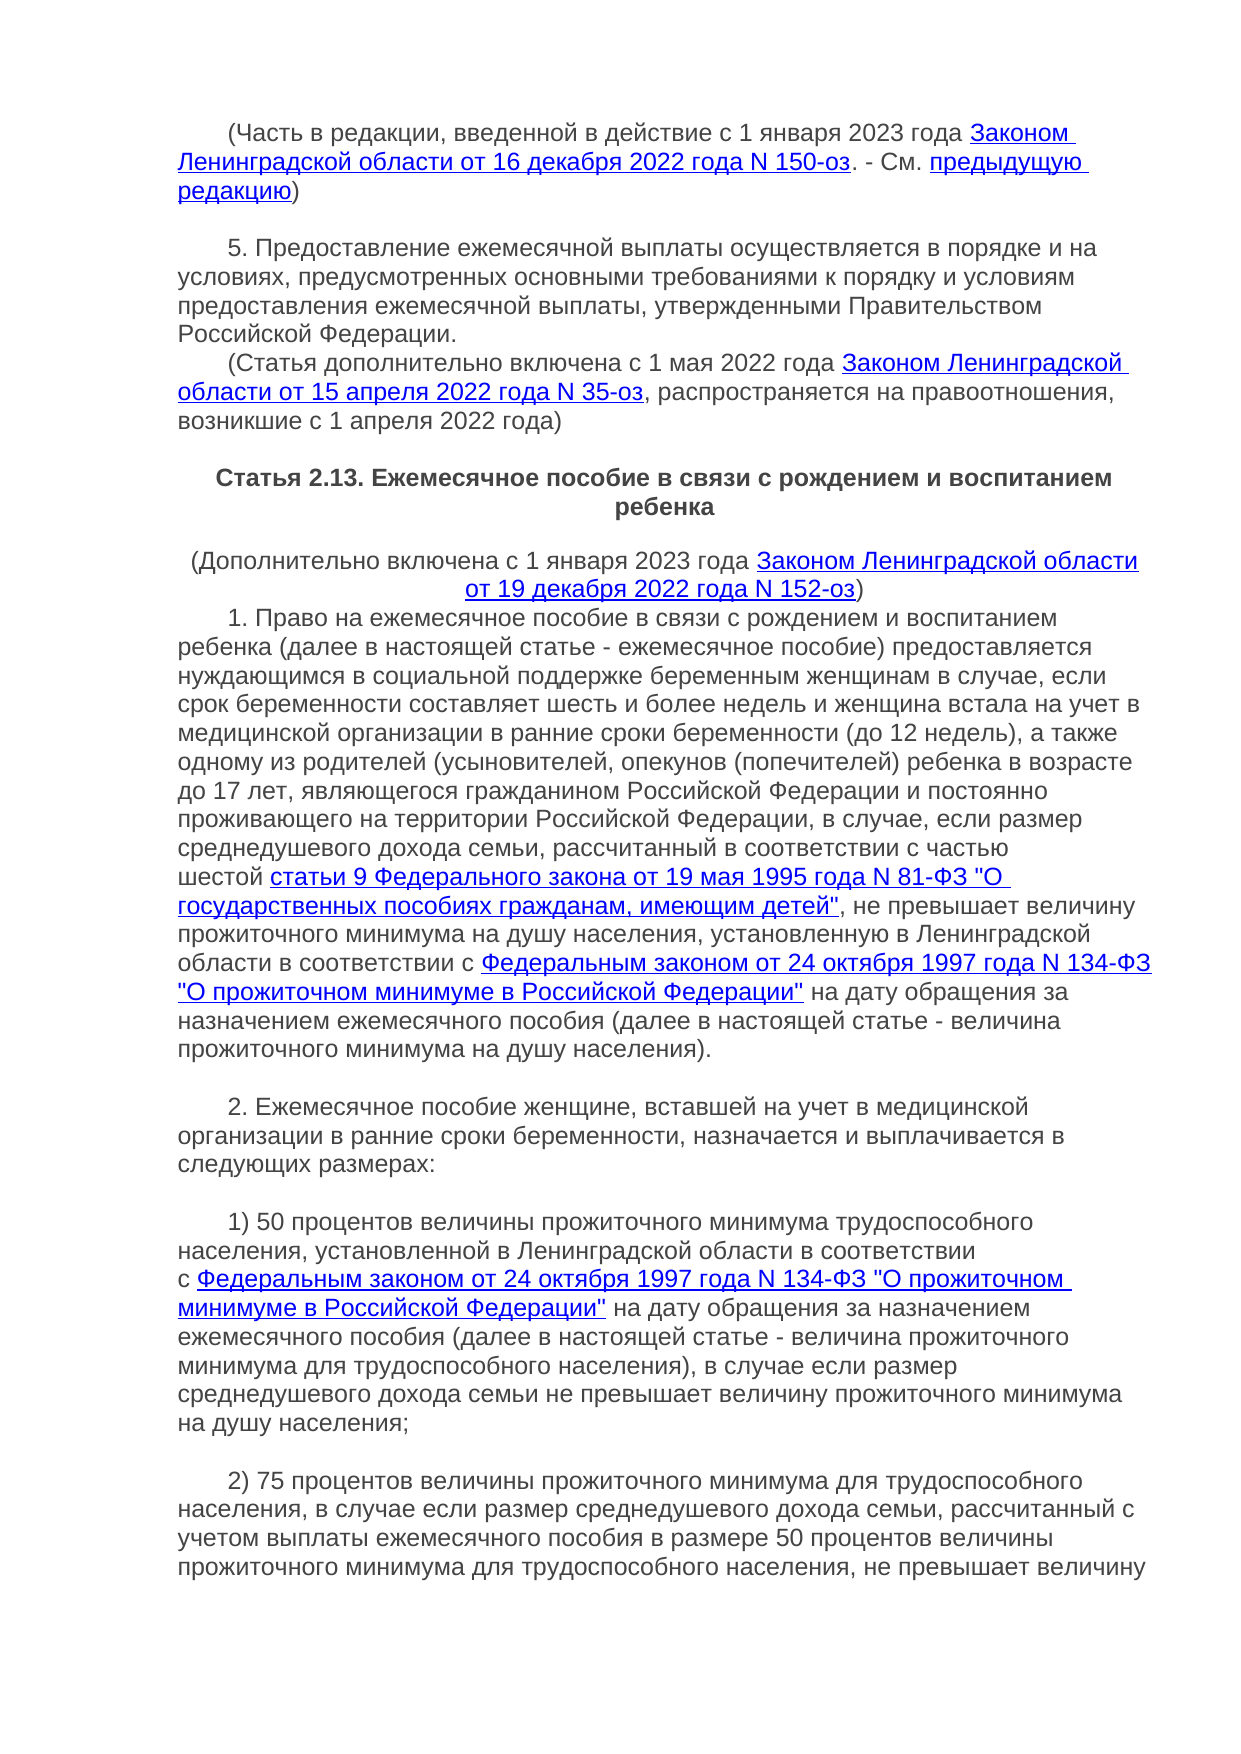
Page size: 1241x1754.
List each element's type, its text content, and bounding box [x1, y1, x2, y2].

text 5. Предоставление ежемесячной выплаты осуществляется в порядке и на условиях, предусмотренных основными требованиями к порядку и условиям предоставления ежемесячной выплаты, утвержденными Правительством Российской Федерации. [177, 233, 1152, 348]
text 1) 50 процентов величины прожиточного минимума трудоспособного населения, установленной в Ленинградской области в соответствии с Федеральным законом от 24 октября 1997 года N 134-ФЗ "О прожиточном минимуме в Российской Федерации" на дату обращения за назначением ежемесячного пособия (далее в настоящей статье - величина прожиточного минимума для трудоспособного населения), в случае если размер среднедушевого дохода семьи не превышает величину прожиточного минимума на душу населения; [177, 1207, 1152, 1466]
text (Часть в редакции, введенной в действие с 1 января 2023 года Законом Ленинградской области от 16 декабря 2022 года N 150-оз. - См. предыдущую редакцию) [177, 118, 1152, 233]
text 2. Ежемесячное пособие женщине, вставшей на учет в медицинской организации в ранние сроки беременности, назначается и выплачивается в следующих размерах: [177, 1092, 1152, 1207]
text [177, 1466, 1152, 1581]
text (Дополнительно включена с 1 января 2023 года Законом Ленинградской области от 19 декабря 2022 года N 152-оз) [177, 546, 1152, 603]
text (Статья дополнительно включена с 1 мая 2022 года Законом Ленинградской области от 15 апреля 2022 года N 35-оз, распространяется на правоотношения, возникшие с 1 апреля 2022 года) [177, 348, 1152, 463]
subtitle Статья 2.13. Ежемесячное пособие в связи с рождением и воспитанием ребенка [177, 463, 1152, 521]
text 1. Право на ежемесячное пособие в связи с рождением и воспитанием ребенка (далее в настоящей статье - ежемесячное пособие) предоставляется нуждающимся в социальной поддержке беременным женщинам в случае, если срок беременности составляет шесть и более недель и женщина встала на учет в медицинской организации в ранние сроки беременности (до 12 недель), а также одному из родителей (усыновителей, опекунов (попечителей) ребенка в возрасте до 17 лет, являющегося гражданином Российской Федерации и постоянно проживающего на территории Российской Федерации, в случае, если размер среднедушевого дохода семьи, рассчитанный в соответствии с частью шестой статьи 9 Федерального закона от 19 мая 1995 года N 81-ФЗ "О государственных пособиях гражданам, имеющим детей", не превышает величину прожиточного минимума на душу населения, установленную в Ленинградской области в соответствии с Федеральным законом от 24 октября 1997 года N 134-ФЗ "О прожиточном минимуме в Российской Федерации" на дату обращения за назначением ежемесячного пособия (далее в настоящей статье - величина прожиточного минимума на душу населения). [177, 603, 1152, 1092]
